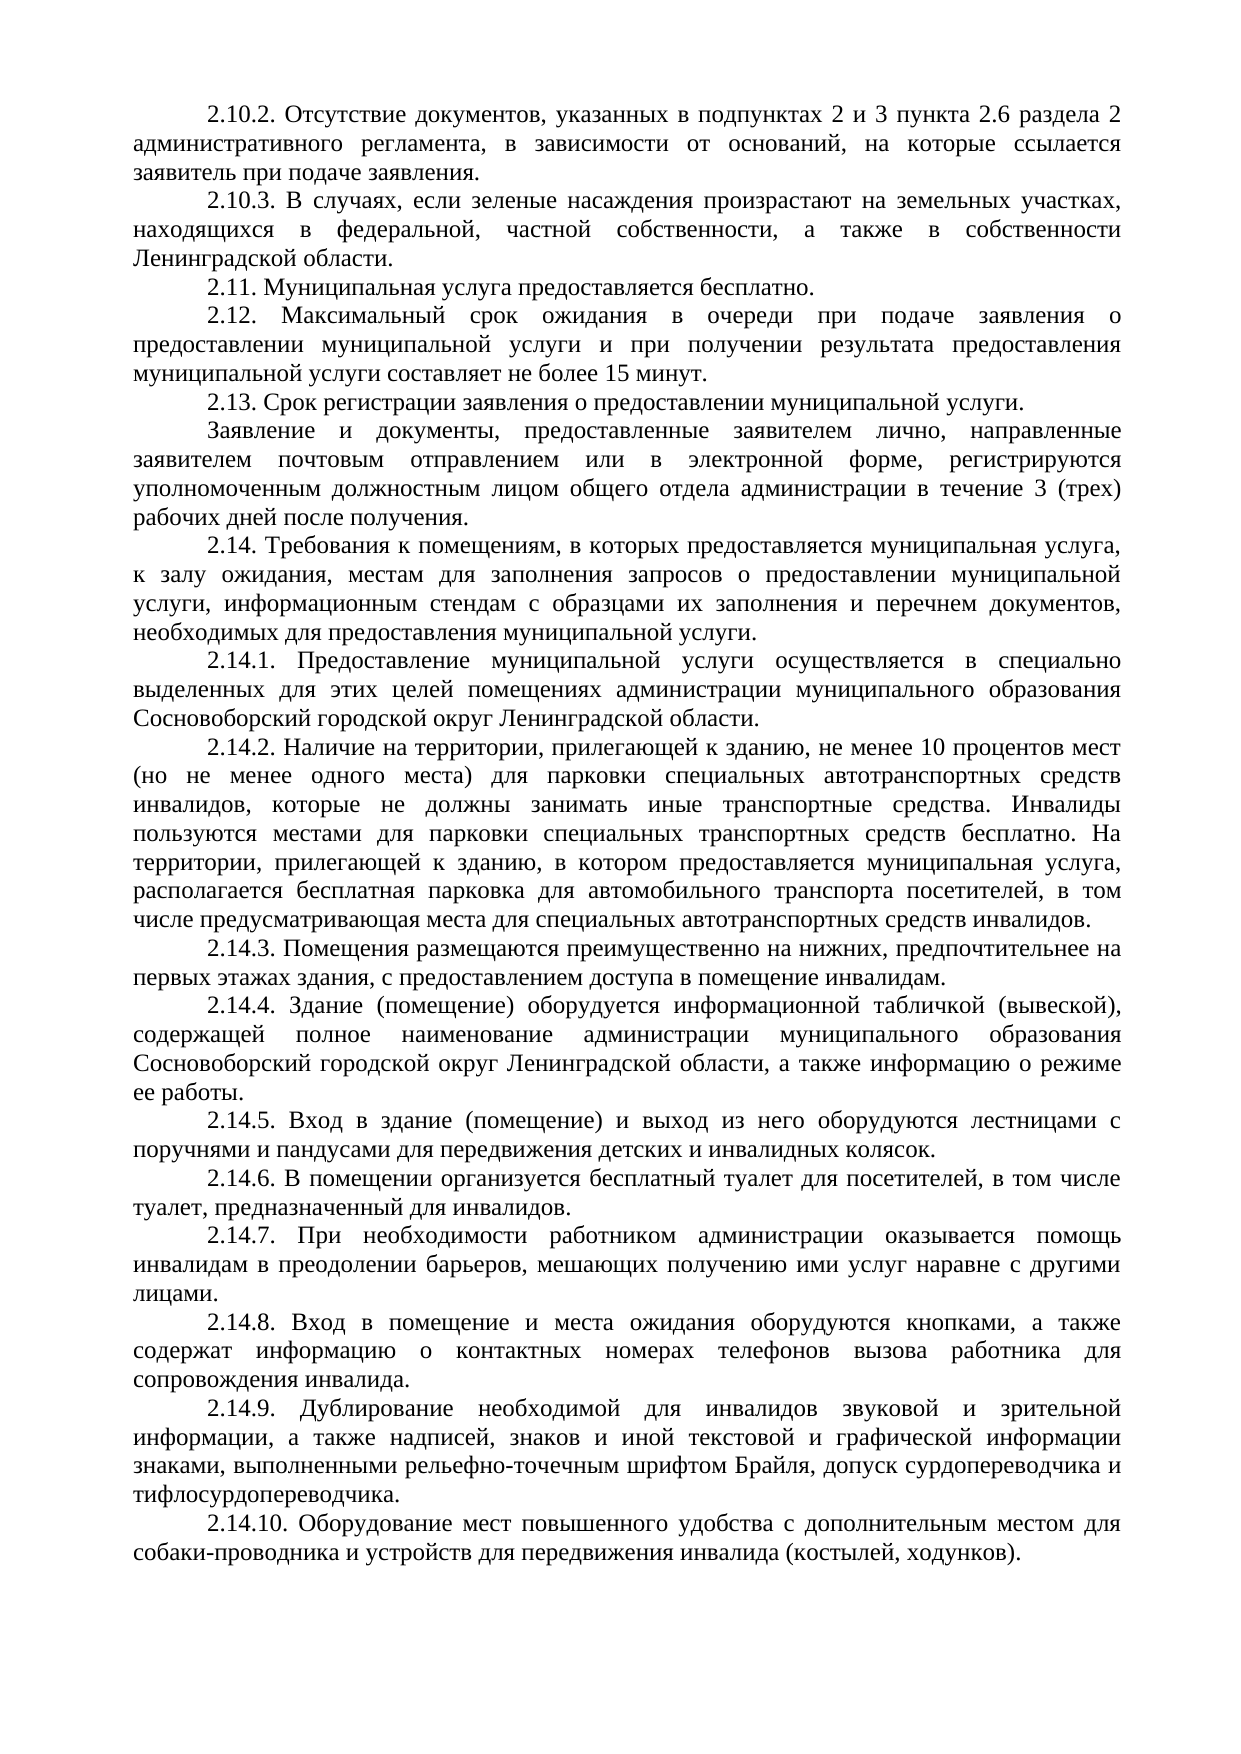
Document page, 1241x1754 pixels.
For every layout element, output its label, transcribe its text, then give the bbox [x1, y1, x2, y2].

text 2.10.2. Отсутствие документов, указанных в подпунктах 2 и 3 пункта 2.6 раздела 2 административного регламента, в зависимости от оснований, на которые ссылается заявитель при подаче заявления. [133, 99, 1122, 185]
text 2.14.10. Оборудование мест повышенного удобства с дополнительным местом для собаки-проводника и устройств для передвижения инвалида (костылей, ходунков). [133, 1508, 1122, 1565]
text 2.12. Максимальный срок ожидания в очереди при подаче заявления о предоставлении муниципальной услуги и при получении результата предоставления муниципальной услуги составляет не более 15 минут. [133, 300, 1122, 387]
text 2.14.6. В помещении организуется бесплатный туалет для посетителей, в том числе туалет, предназначенный для инвалидов. [133, 1163, 1122, 1220]
text 2.14.5. Вход в здание (помещение) и выход из него оборудуются лестницами с поручнями и пандусами для передвижения детских и инвалидных колясок. [133, 1105, 1122, 1163]
text 2.14.4. Здание (помещение) оборудуется информационной табличкой (вывеской), содержащей полное наименование администрации муниципального образования Сосновоборский городской округ Ленинградской области, а также информацию о режиме ее работы. [133, 990, 1122, 1105]
text 2.11. Муниципальная услуга предоставляется бесплатно. [133, 272, 1122, 300]
text 2.14.8. Вход в помещение и места ожидания оборудуются кнопками, а также содержат информацию о контактных номерах телефонов вызова работника для сопровождения инвалида. [133, 1307, 1122, 1393]
text 2.14.9. Дублирование необходимой для инвалидов звуковой и зрительной информации, а также надписей, знаков и иной текстовой и графической информации знаками, выполненными рельефно-точечным шрифтом Брайля, допуск сурдопереводчика и тифлосурдопереводчика. [133, 1393, 1122, 1508]
text 2.14.7. При необходимости работником администрации оказывается помощь инвалидам в преодолении барьеров, мешающих получению ими услуг наравне с другими лицами. [133, 1220, 1122, 1307]
text 2.14.3. Помещения размещаются преимущественно на нижних, предпочтительнее на первых этажах здания, с предоставлением доступа в помещение инвалидам. [133, 933, 1122, 990]
text 2.14. Требования к помещениям, в которых предоставляется муниципальная услуга, к залу ожидания, местам для заполнения запросов о предоставлении муниципальной услуги, информационным стендам с образцами их заполнения и перечнем документов, необходимых для предоставления муниципальной услуги. [133, 530, 1122, 645]
text 2.13. Срок регистрации заявления о предоставлении муниципальной услуги. [133, 387, 1122, 415]
text 2.14.1. Предоставление муниципальной услуги осуществляется в специально выделенных для этих целей помещениях администрации муниципального образования Сосновоборский городской округ Ленинградской области. [133, 645, 1122, 732]
text 2.10.3. В случаях, если зеленые насаждения произрастают на земельных участках, находящихся в федеральной, частной собственности, а также в собственности Ленинградской области. [133, 185, 1122, 272]
text Заявление и документы, предоставленные заявителем лично, направленные заявителем почтовым отправлением или в электронной форме, регистрируются уполномоченным должностным лицом общего отдела администрации в течение 3 (трех) рабочих дней после получения. [133, 415, 1122, 530]
text 2.14.2. Наличие на территории, прилегающей к зданию, не менее 10 процентов мест (но не менее одного места) для парковки специальных автотранспортных средств инвалидов, которые не должны занимать иные транспортные средства. Инвалиды пользуются местами для парковки специальных транспортных средств бесплатно. На территории, прилегающей к зданию, в котором предоставляется муниципальная услуга, располагается бесплатная парковка для автомобильного транспорта посетителей, в том числе предусматривающая места для специальных автотранспортных средств инвалидов. [133, 732, 1122, 933]
